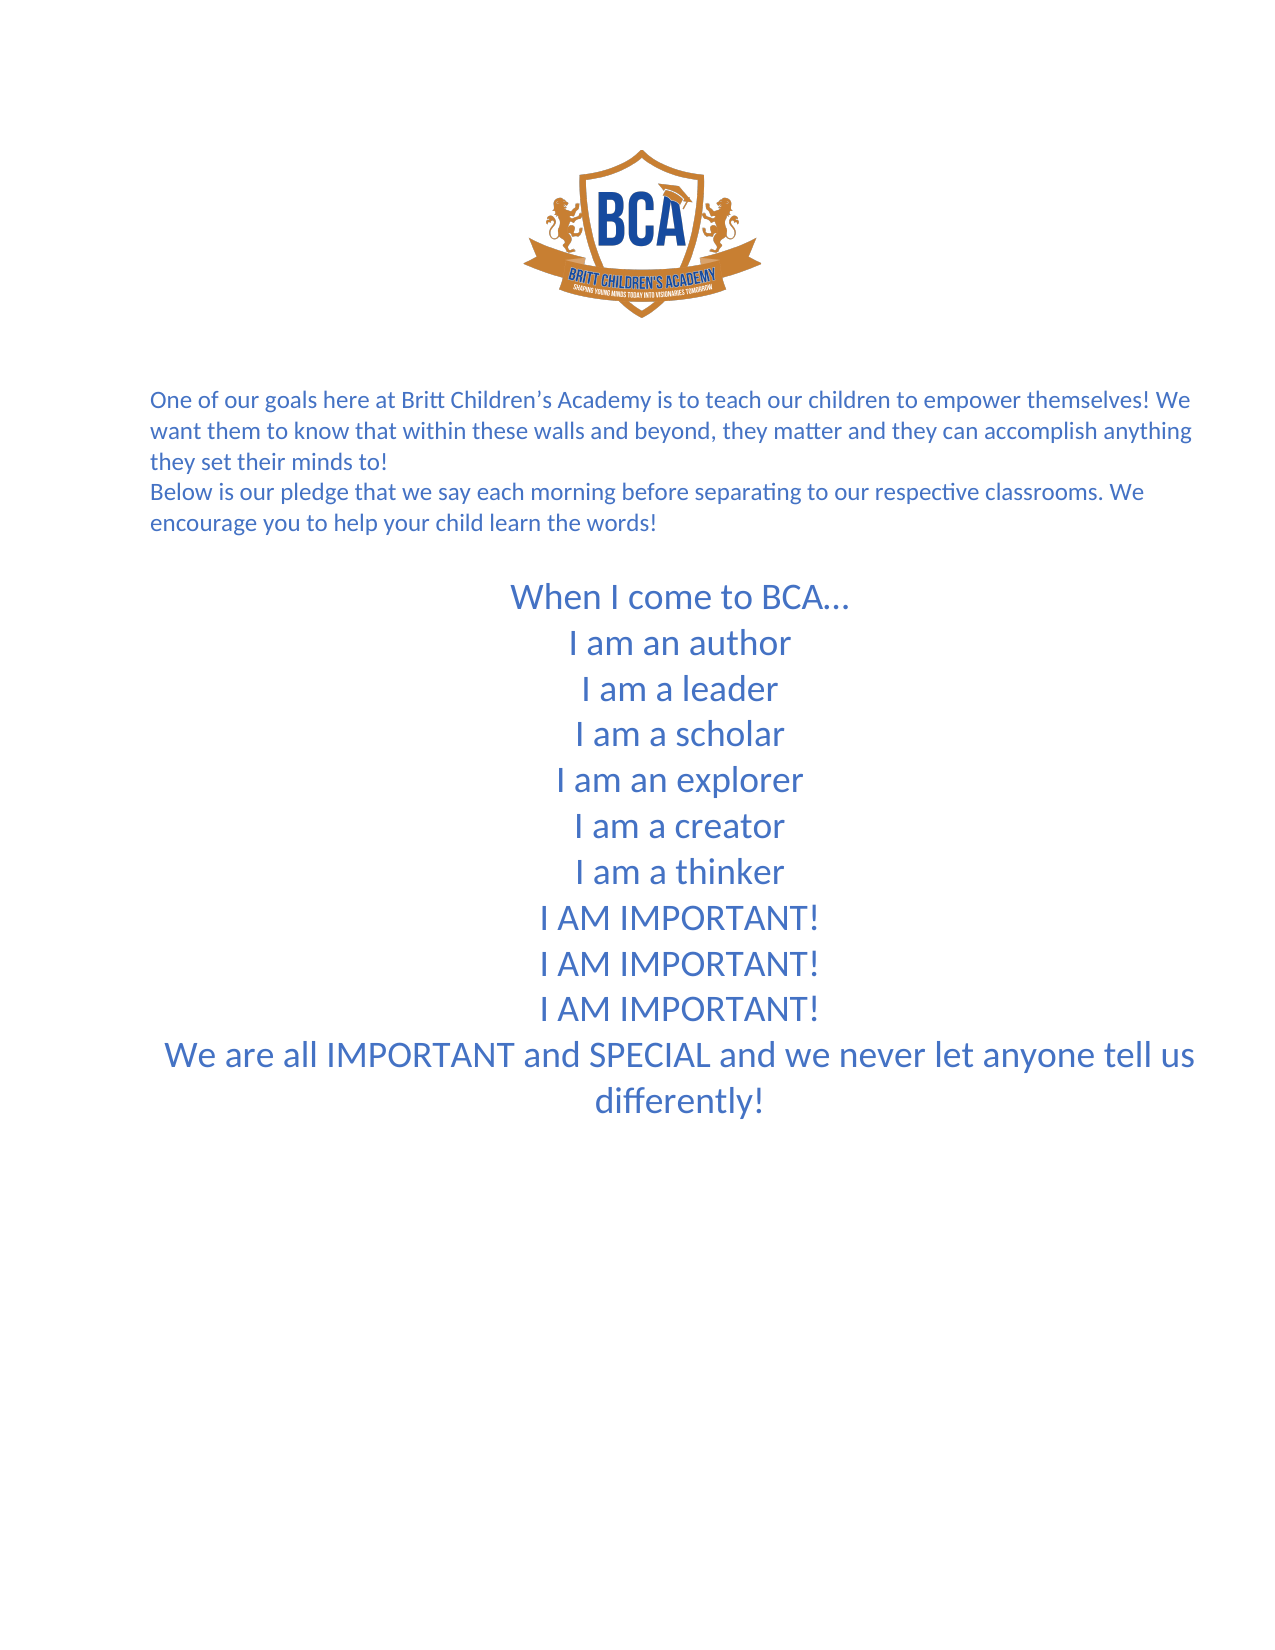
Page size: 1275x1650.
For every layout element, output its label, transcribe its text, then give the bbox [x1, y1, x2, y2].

text I am a scholar [150, 710, 1210, 756]
text I AM IMPORTANT! [150, 894, 1210, 939]
text I AM IMPORTANT! [150, 985, 1210, 1031]
text We are all IMPORTANT and SPECIAL and we never let anyone tell us differently! [150, 1031, 1210, 1123]
text When I come to BCA… [150, 573, 1210, 619]
text I am an author [150, 619, 1210, 664]
text I AM IMPORTANT! [150, 939, 1210, 985]
text Below is our pledge that we say each morning before separating to our respective classrooms. We encourage you to help your child learn the words! [150, 476, 1210, 537]
text I am a thinker [150, 848, 1210, 894]
text I am a creator [150, 802, 1210, 848]
text I am an explorer [150, 756, 1210, 802]
text One of our goals here at Britt Children’s Academy is to teach our children to empower themselves! We want them to know that within these walls and beyond, they matter and they can accomplish anything they set their minds to! [150, 384, 1210, 476]
text I am a leader [150, 664, 1210, 710]
